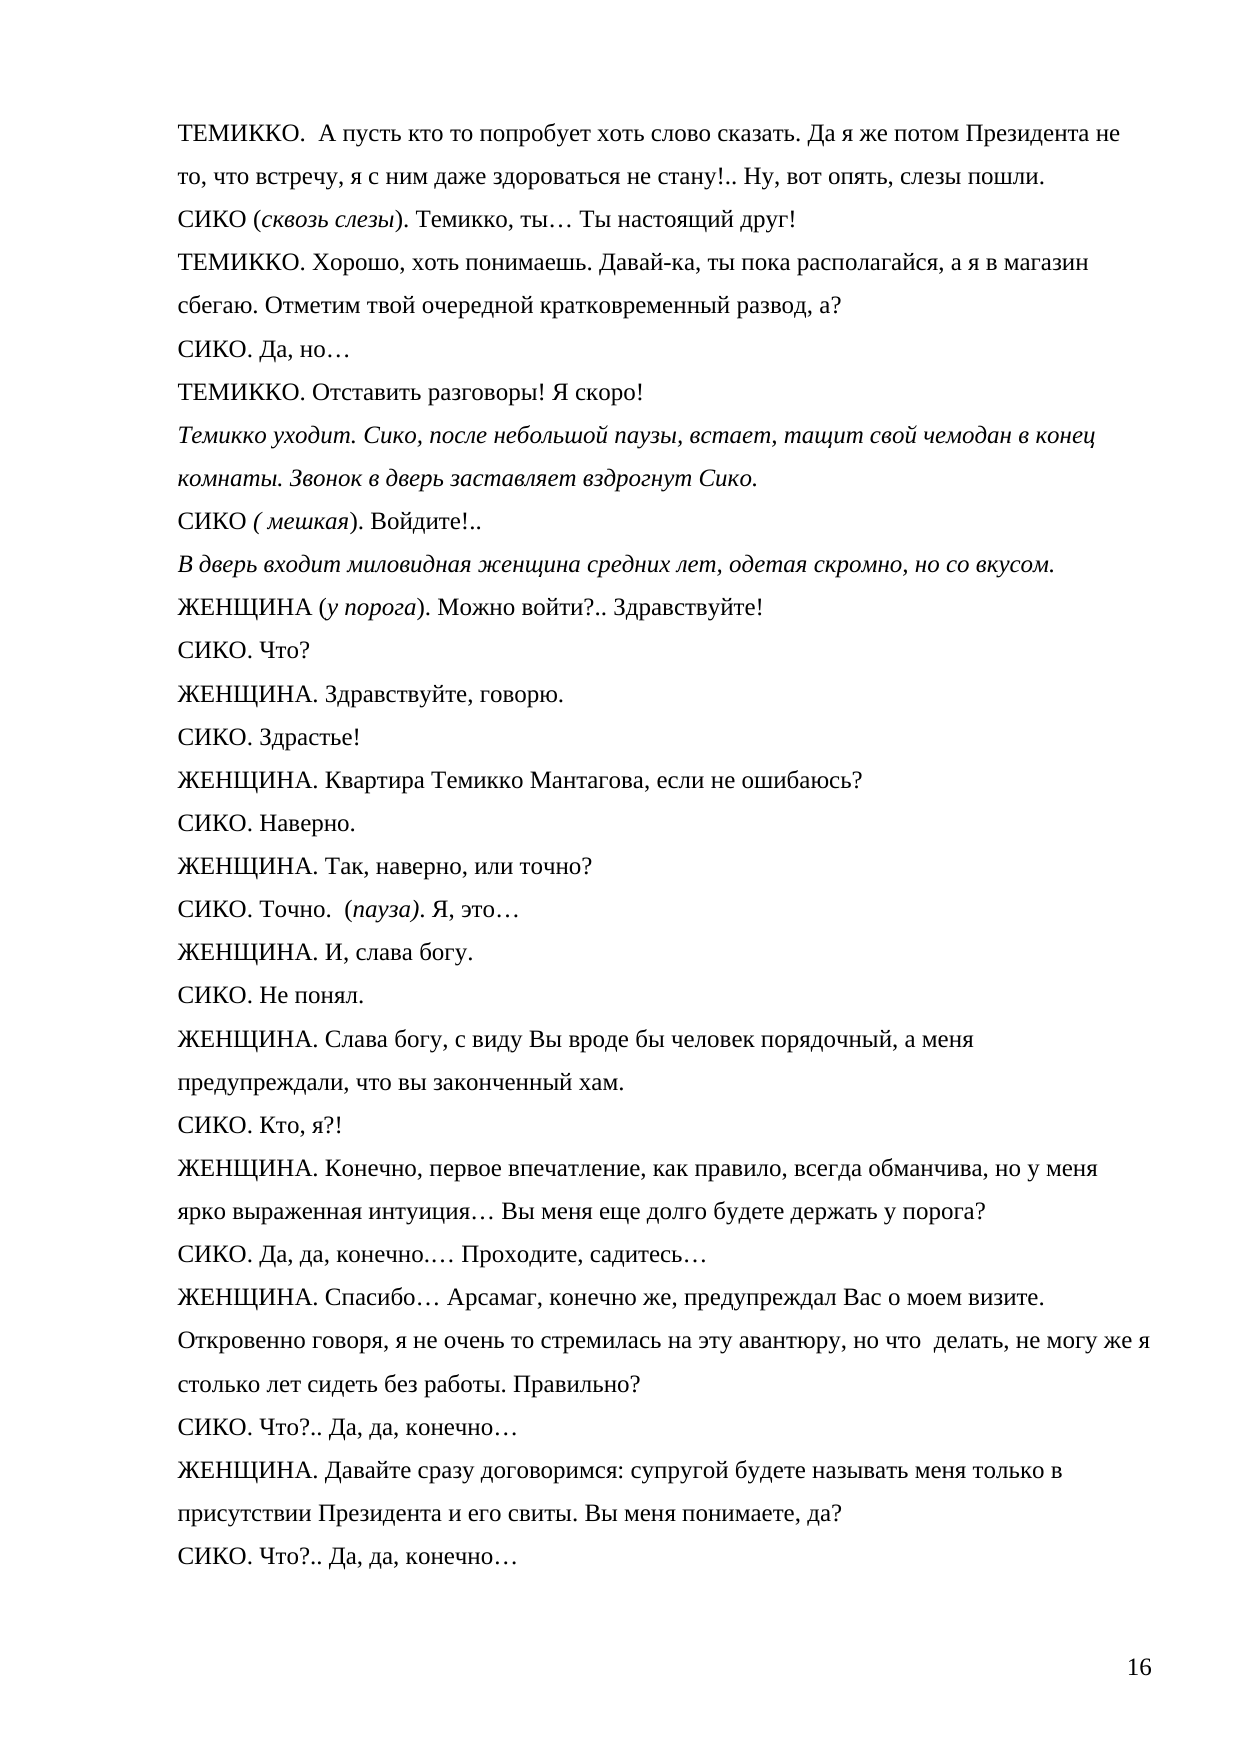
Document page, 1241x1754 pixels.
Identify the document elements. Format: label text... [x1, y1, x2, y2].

text СИКО (сквозь слезы). Темикко, ты… Ты настоящий друг! [177, 204, 1152, 233]
text ЖЕНЩИНА. Слава богу, с виду Вы вроде бы человек порядочный, а меня предупреждали, что вы законченный хам. [177, 1024, 1152, 1096]
text ЖЕНЩИНА. Спасибо… Арсамаг, конечно же, предупреждал Вас о моем визите. Откровенно говоря, я не очень то стремилась на эту авантюру, но что делать, не могу же я столько лет сидеть без работы. Правильно? [177, 1282, 1152, 1397]
text СИКО. Не понял. [177, 981, 1152, 1009]
text СИКО. Что? [177, 636, 1152, 664]
text ЖЕНЩИНА. Квартира Темикко Мантагова, если не ошибаюсь? [177, 765, 1152, 794]
text ЖЕНЩИНА. Конечно, первое впечатление, как правило, всегда обманчива, но у меня ярко выраженная интуиция… Вы меня еще долго будете держать у порога? [177, 1153, 1152, 1225]
text СИКО. Кто, я?! [177, 1110, 1152, 1139]
text ТЕМИККО. Хорошо, хоть понимаешь. Давай-ка, ты пока располагайся, а я в магазин сбегаю. Отметим твой очередной кратковременный развод, а? [177, 247, 1152, 319]
text ТЕМИККО. Отставить разговоры! Я скоро! [177, 377, 1152, 406]
text СИКО ( мешкая). Войдите!.. [177, 506, 1152, 535]
text СИКО. Да, да, конечно.… Проходите, садитесь… [177, 1239, 1152, 1268]
text СИКО. Что?.. Да, да, конечно… [177, 1412, 1152, 1441]
text СИКО. Наверно. [177, 808, 1152, 837]
text СИКО. Да, но… [177, 334, 1152, 362]
text ТЕМИККО. А пусть кто то попробует хоть слово сказать. Да я же потом Президента не то, что встречу, я с ним даже здороваться не стану!.. Ну, вот опять, слезы пошли. [177, 118, 1152, 190]
text ЖЕНЩИНА. И, слава богу. [177, 937, 1152, 966]
text СИКО. Точно. (пауза). Я, это… [177, 894, 1152, 923]
text ЖЕНЩИНА. Здравствуйте, говорю. [177, 679, 1152, 707]
text ЖЕНЩИНА (у порога). Можно войти?.. Здравствуйте! [177, 592, 1152, 621]
text ЖЕНЩИНА. Так, наверно, или точно? [177, 851, 1152, 880]
text ЖЕНЩИНА. Давайте сразу договоримся: супругой будете называть меня только в присутствии Президента и его свиты. Вы меня понимаете, да? [177, 1455, 1152, 1527]
text СИКО. Что?.. Да, да, конечно… [177, 1541, 1152, 1570]
text В дверь входит миловидная женщина средних лет, одетая скромно, но со вкусом. [177, 549, 1152, 578]
text Темикко уходит. Сико, после небольшой паузы, встает, тащит свой чемодан в конец комнаты. Звонок в дверь заставляет вздрогнут Сико. [177, 420, 1152, 492]
text СИКО. Здрастье! [177, 722, 1152, 751]
